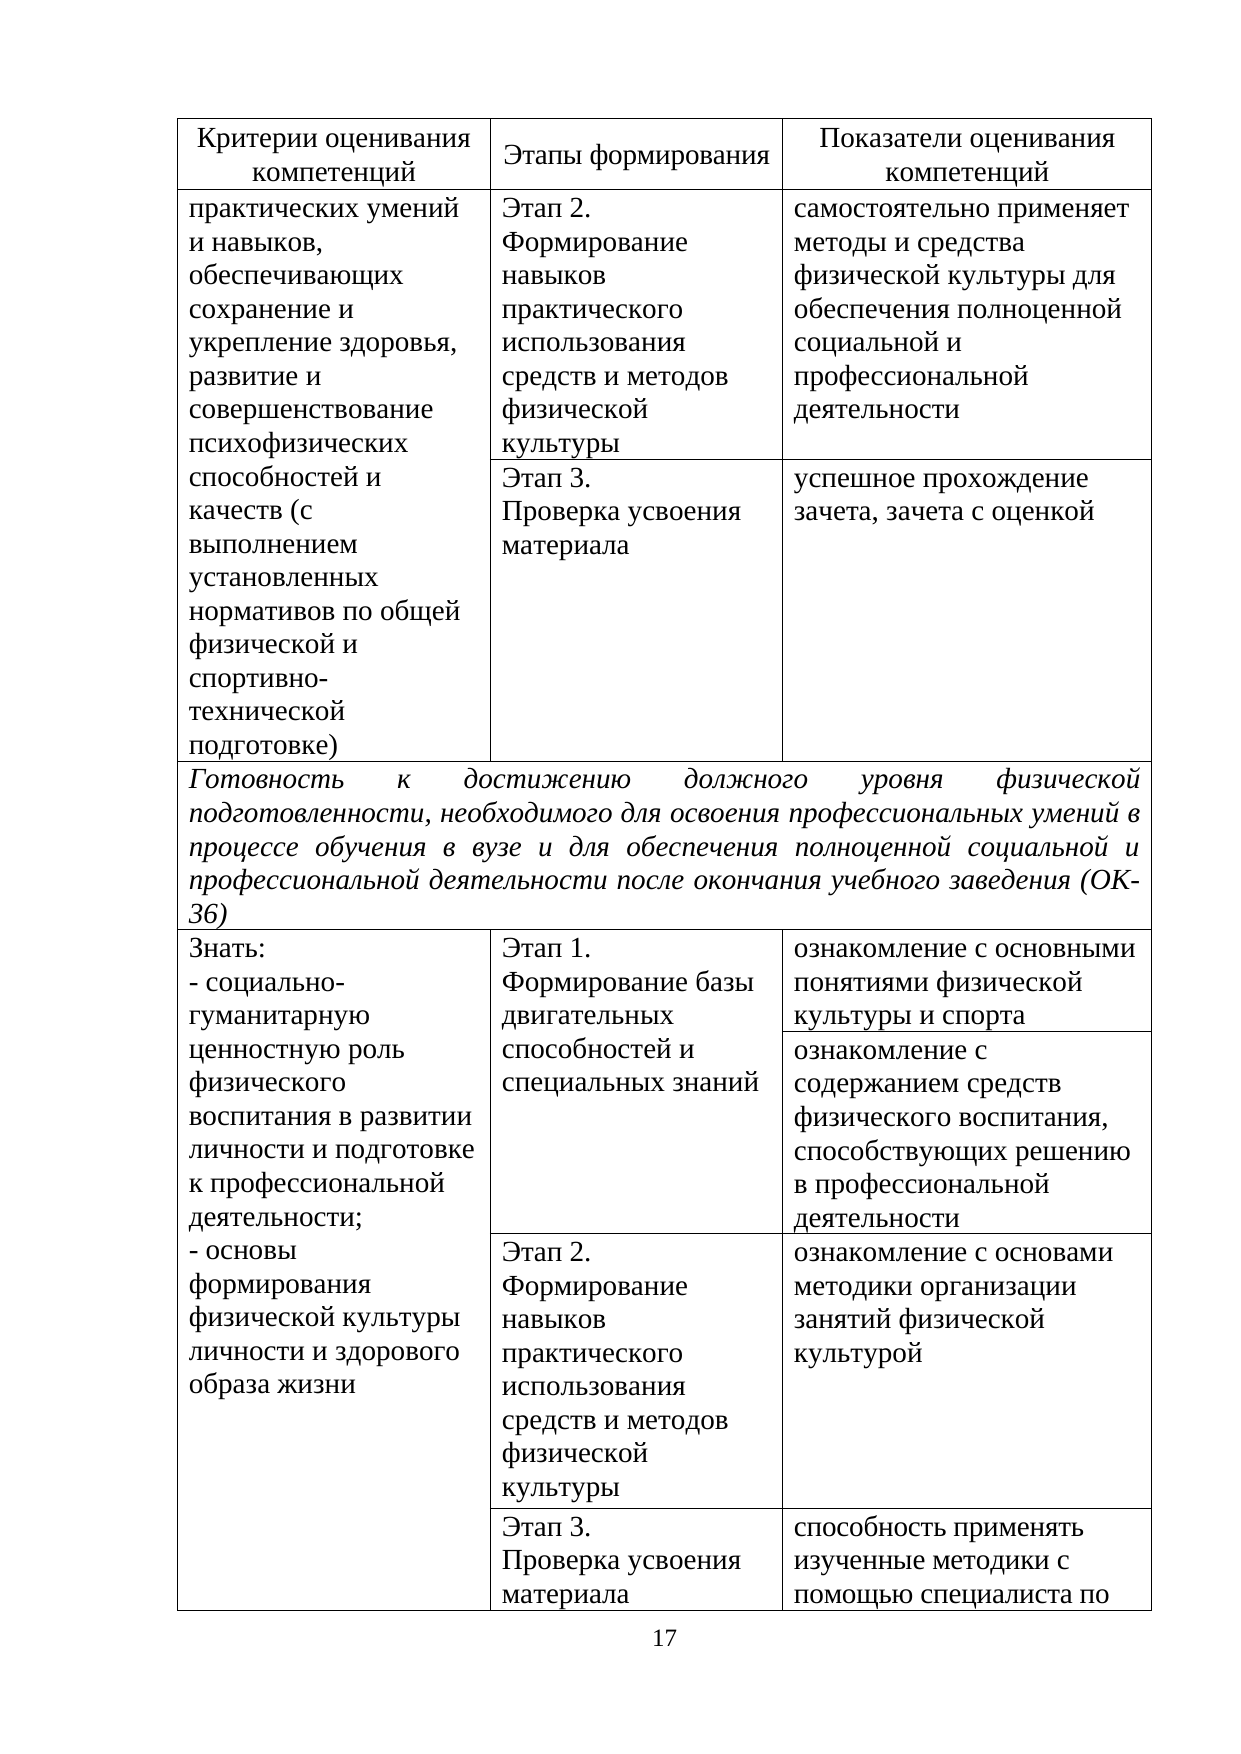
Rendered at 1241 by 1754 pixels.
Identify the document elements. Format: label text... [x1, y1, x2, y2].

table_cell самостоятельно применяет методы и средства физической культуры для обеспечения полноценной социальной и профессиональной деятельности [783, 190, 1151, 459]
table_header Показатели оценивания компетенций [783, 119, 1151, 189]
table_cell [783, 1509, 1151, 1609]
table_cell Этап 2. Формирование навыков практического использования средств и методов физической культуры [491, 1234, 782, 1508]
table_cell Готовность к достижению должного уровня физической подготовленности, необходимого для освоения профессиональных умений в процессе обучения в вузе и для обеспечения полноценной социальной и профессиональной деятельности после окончания учебного заведения (ОК-36) [178, 762, 1151, 929]
table_cell Знать: - социально-гуманитарную ценностную роль физического воспитания в развитии личности и подготовке к профессиональной деятельности; - основы формирования физической культуры личности и здорового образа жизни [178, 930, 490, 1609]
table_cell Этап 1. Формирование базы двигательных способностей и специальных знаний [491, 930, 782, 1233]
table_cell Этап 3. Проверка усвоения материала [491, 1509, 782, 1609]
table_cell успешное прохождение зачета, зачета с оценкой [783, 460, 1151, 761]
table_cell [178, 190, 490, 761]
table_cell ознакомление с основными понятиями физической культуры и спорта [783, 930, 1151, 1031]
table_cell ознакомление с основами методики организации занятий физической культурой [783, 1234, 1151, 1508]
table_cell Этап 3. Проверка усвоения материала [491, 460, 782, 761]
table_header Критерии оценивания компетенций [178, 119, 490, 189]
table_cell Этап 2. Формирование навыков практического использования средств и методов физической культуры [491, 190, 782, 459]
table_header Этапы формирования [491, 119, 782, 189]
table_cell ознакомление с содержанием средств физического воспитания, способствующих решению в профессиональной деятельности [783, 1032, 1151, 1233]
